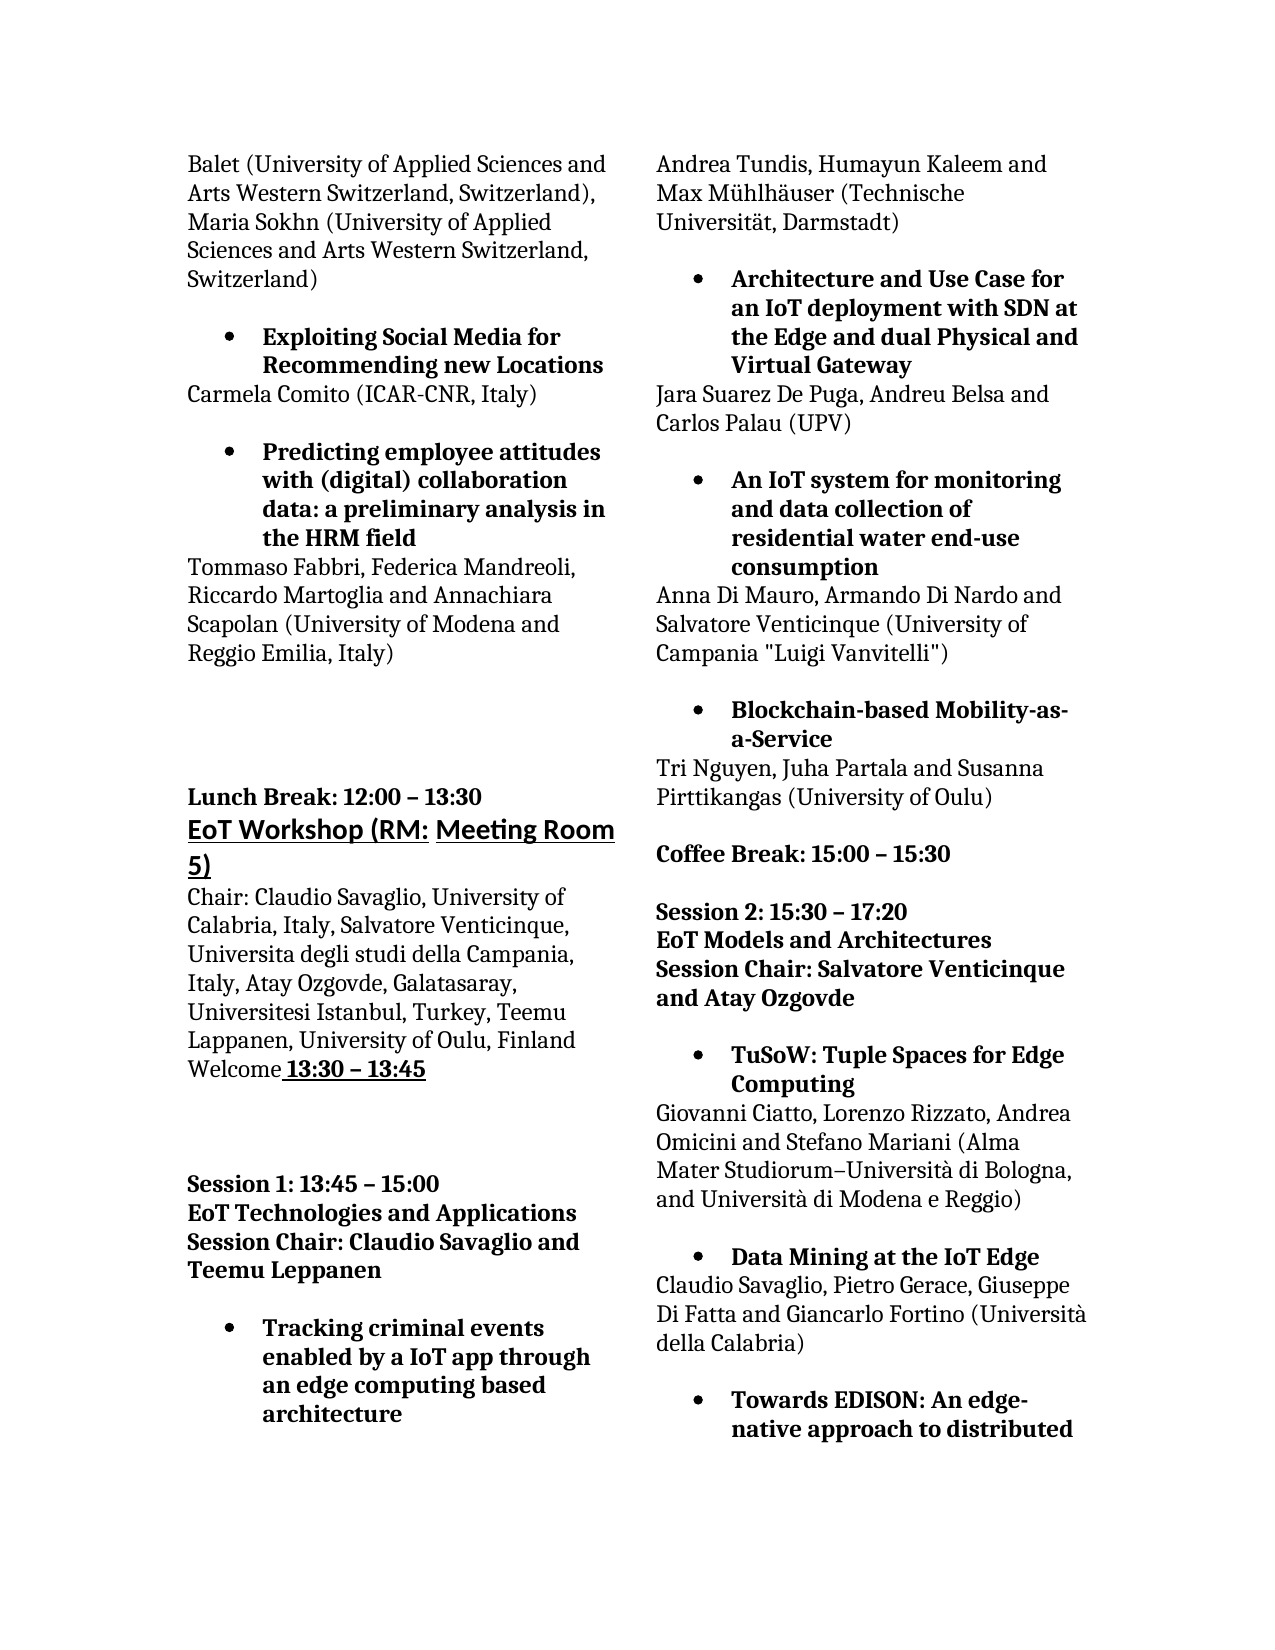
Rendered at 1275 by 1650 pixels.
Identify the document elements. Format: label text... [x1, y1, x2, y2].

text Tommaso Fabbri, Federica Mandreoli, Riccardo Martoglia and Annachiara Scapolan (University of Modena and Reggio Emilia, Italy) [187, 552, 619, 667]
text Andrea Tundis, Humayun Kaleem and Max Mühlhäuser (Technische Universität, Darmstadt) [656, 150, 1087, 236]
text Session Chair: Claudio Savaglio and Teemu Leppanen [187, 1227, 619, 1285]
list Data Mining at the IoT Edge [694, 1242, 1087, 1271]
text EoT Technologies and Applications [187, 1199, 619, 1227]
list An IoT system for monitoring and data collection of residential water end-use consumption [694, 466, 1087, 581]
text EoT Workshop (RM: Meeting Room 5) [187, 811, 619, 882]
text Session 1: 13:45 – 15:00 [187, 1170, 619, 1199]
text Lunch Break: 12:00 – 13:30 [187, 782, 619, 811]
list TuSoW: Tuple Spaces for Edge Computing [694, 1041, 1087, 1099]
text Session 2: 15:30 – 17:20 [656, 897, 1087, 926]
text Giovanni Ciatto, Lorenzo Rizzato, Andrea Omicini and Stefano Mariani (Alma Mater Studiorum–Università di Bologna, and Università di Modena e Reggio) [656, 1099, 1087, 1214]
text Anna Di Mauro, Armando Di Nardo and Salvatore Venticinque (University of Campania "Luigi Vanvitelli") [656, 581, 1087, 667]
text Session Chair: Salvatore Venticinque and Atay Ozgovde [656, 955, 1087, 1012]
text Welcome 13:30 – 13:45 [187, 1055, 619, 1084]
list Predicting employee attitudes with (digital) collaboration data: a preliminary analysis in the HRM field [225, 437, 619, 552]
list Towards EDISON: An edge-native approach to distributed interpolation of environmental data [694, 1386, 1087, 1444]
text Claudio Savaglio, Pietro Gerace, Giuseppe Di Fatta and Giancarlo Fortino (Università della Calabria) [656, 1271, 1087, 1357]
text Jara Suarez De Puga, Andreu Belsa and Carlos Palau (UPV) [656, 380, 1087, 437]
list Tracking criminal events enabled by a IoT app through an edge computing based architecture [225, 1314, 619, 1429]
list Blockchain-based Mobility-as-a-Service [694, 696, 1087, 754]
list Exploiting Social Media for Recommending new Locations [225, 322, 619, 380]
text Chair: Claudio Savaglio, University of Calabria, Italy, Salvatore Venticinque, Universita degli studi della Campania, Italy, Atay Ozgovde, Galatasaray, Universitesi Istanbul, Turkey, Teemu Lappanen, University of Oulu, Finland [187, 882, 619, 1055]
list Architecture and Use Case for an IoT deployment with SDN at the Edge and dual Physical and Virtual Gateway [694, 265, 1087, 380]
text Carmela Comito (ICAR-CNR, Italy) [187, 380, 619, 409]
text EoT Models and Architectures [656, 926, 1087, 955]
text Coffee Break: 15:00 – 15:30 [656, 840, 1087, 869]
text Tri Nguyen, Juha Partala and Susanna Pirttikangas (University of Oulu) [656, 754, 1087, 811]
